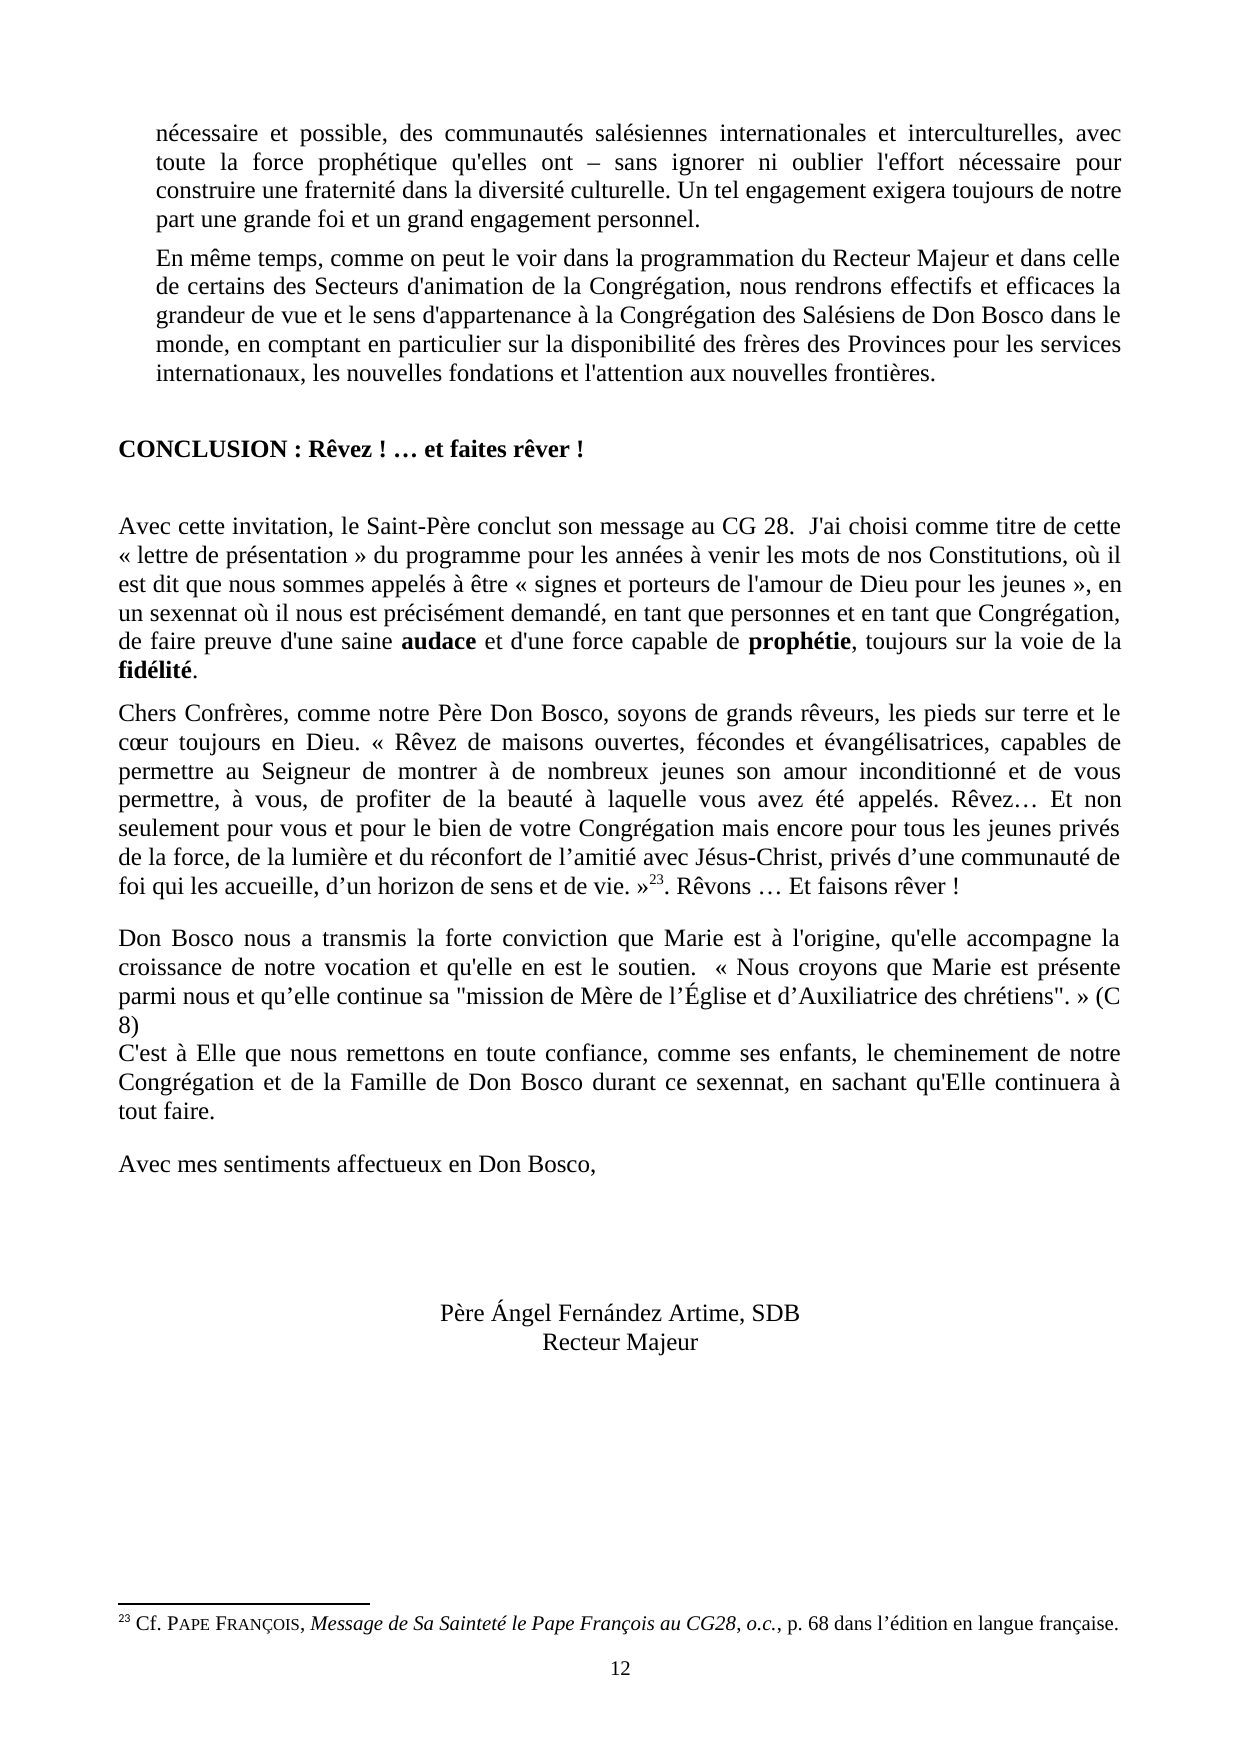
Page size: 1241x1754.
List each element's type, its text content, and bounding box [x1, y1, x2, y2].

text Chers Confrères, comme notre Père Don Bosco, soyons de grands rêveurs, les pieds sur terre et le cœur toujours en Dieu. « Rêvez de maisons ouvertes, fécondes et évangélisatrices, capables de permettre au Seigneur de montrer à de nombreux jeunes son amour inconditionné et de vous permettre, à vous, de profiter de la beauté à laquelle vous avez été appelés. Rêvez… Et non seulement pour vous et pour le bien de votre Congrégation mais encore pour tous les jeunes privés de la force, de la lumière et du réconfort de l’amitié avec Jésus-Christ, privés d’une communauté de foi qui les accueille, d’un horizon de sens et de vie. ». Rêvons … Et faisons rêver ! [118, 698, 1122, 899]
text Père Ángel Fernández Artime, SDB [118, 1298, 1122, 1327]
text Avec cette invitation, le Saint-Père conclut son message au CG 28. J'ai choisi comme titre de cette « lettre de présentation » du programme pour les années à venir les mots de nos Constitutions, où il est dit que nous sommes appelés à être « signes et porteurs de l'amour de Dieu pour les jeunes », en un sexennat où il nous est précisément demandé, en tant que personnes et en tant que Congrégation, de faire preuve d'une saine audace et d'une force capable de prophétie, toujours sur la voie de la fidélité. [118, 511, 1122, 684]
text Don Bosco nous a transmis la forte conviction que Marie est à l'origine, qu'elle accompagne la croissance de notre vocation et qu'elle en est le soutien. « Nous croyons que Marie est présente parmi nous et qu’elle continue sa "mission de Mère de l’Église et d’Auxiliatrice des chrétiens". » (C 8) [118, 923, 1122, 1038]
text Recteur Majeur [118, 1327, 1122, 1355]
text CONCLUSION : Rêvez ! … et faites rêver ! [118, 434, 1122, 463]
list En même temps, comme on peut le voir dans la programmation du Recteur Majeur et dans celle de certains des Secteurs d'animation de la Congrégation, nous rendrons effectifs et efficaces la grandeur de vue et le sens d'appartenance à la Congrégation des Salésiens de Don Bosco dans le monde, en comptant en particulier sur la disponibilité des frères des Provinces pour les services internationaux, les nouvelles fondations et l'attention aux nouvelles frontières. [156, 243, 1122, 386]
text C'est à Elle que nous remettons en toute confiance, comme ses enfants, le cheminement de notre Congrégation et de la Famille de Don Bosco durant ce sexennat, en sachant qu'Elle continuera à tout faire. [118, 1038, 1122, 1125]
text Avec mes sentiments affectueux en Don Bosco, [118, 1149, 1122, 1178]
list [156, 118, 1122, 233]
